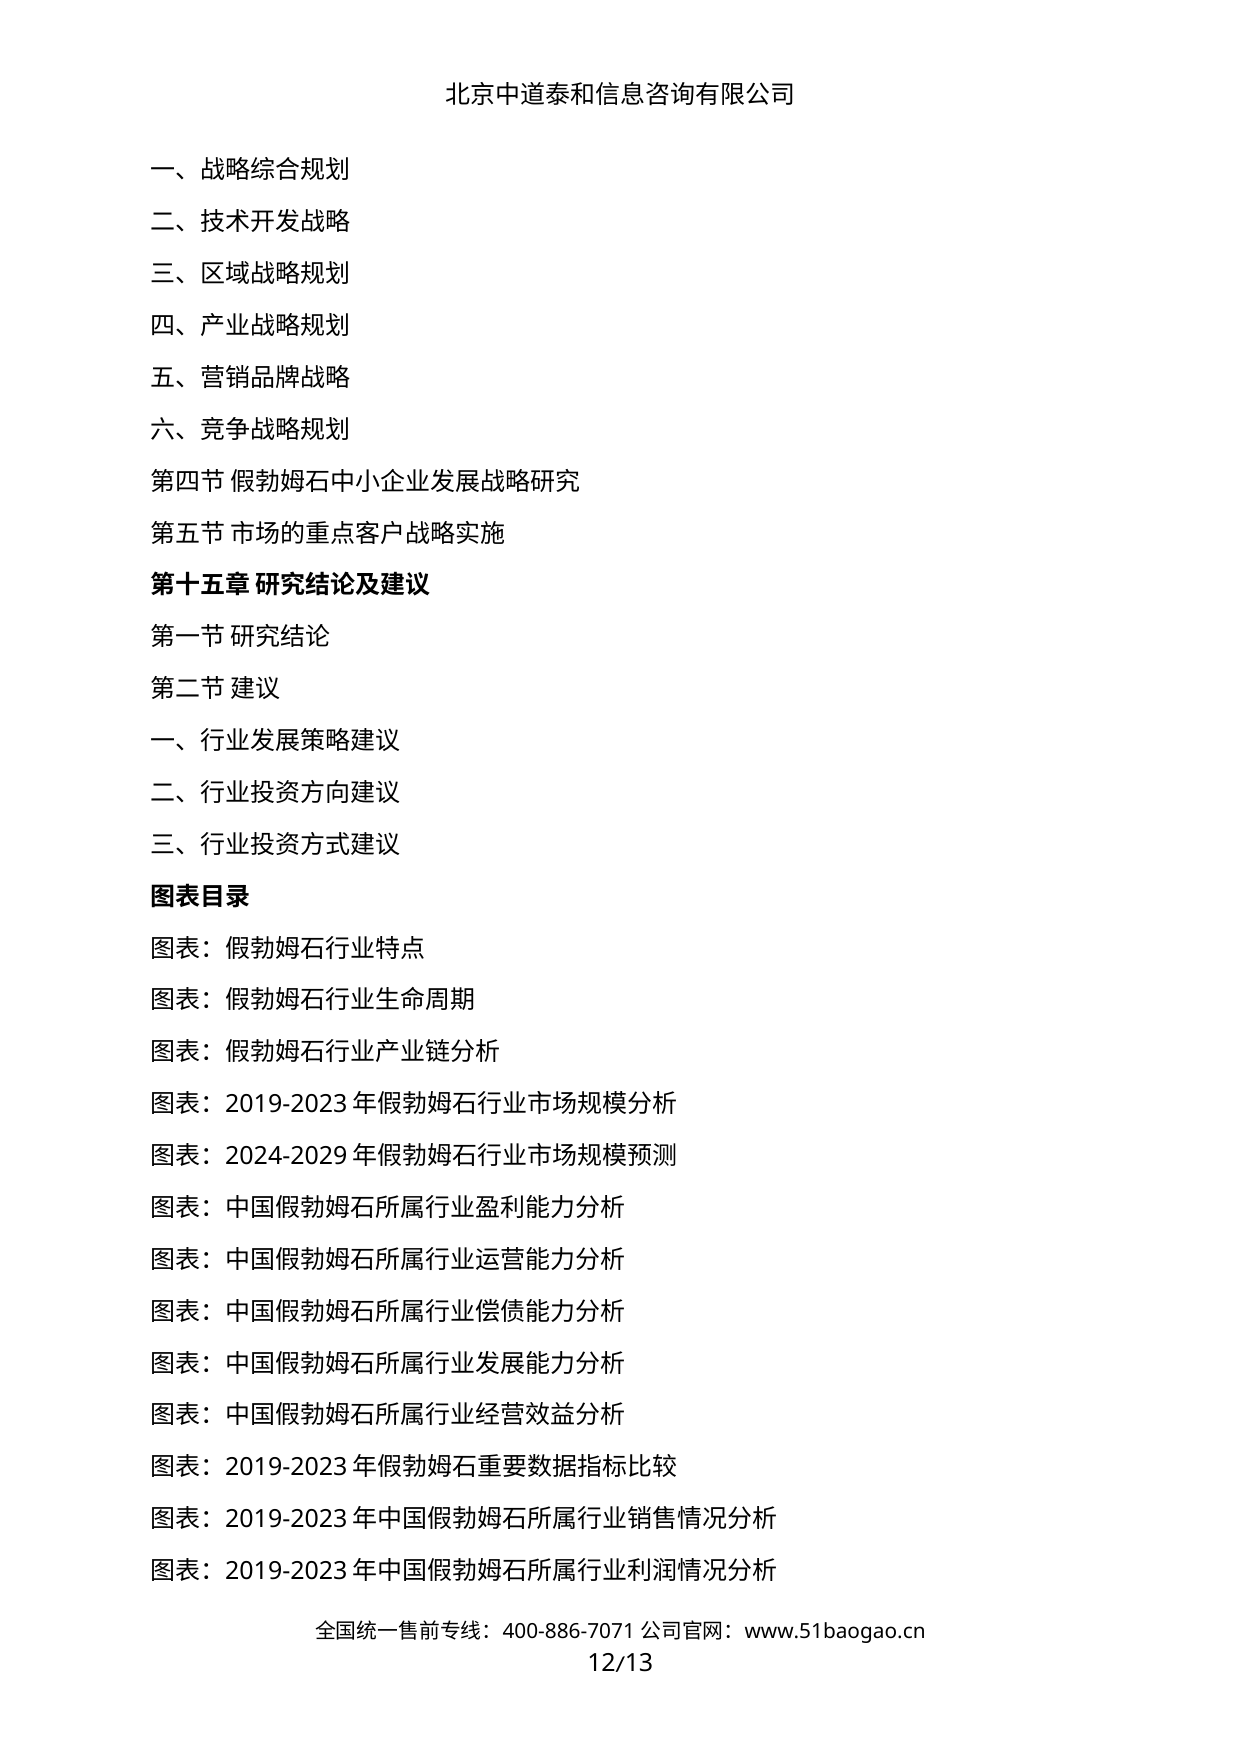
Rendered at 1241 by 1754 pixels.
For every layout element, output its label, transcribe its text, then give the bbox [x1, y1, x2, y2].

text 图表：2019-2023年中国假勃姆石所属行业销售情况分析 [150, 1499, 1090, 1535]
text 图表：假勃姆石行业生命周期 [150, 980, 1090, 1016]
text 第一节 研究结论 [150, 617, 1090, 653]
text 图表：中国假勃姆石所属行业经营效益分析 [150, 1395, 1090, 1431]
text 二、技术开发战略 [150, 202, 1090, 238]
text 图表：中国假勃姆石所属行业盈利能力分析 [150, 1187, 1090, 1224]
text 图表：中国假勃姆石所属行业发展能力分析 [150, 1343, 1090, 1379]
text 图表：2019-2023年假勃姆石重要数据指标比较 [150, 1447, 1090, 1483]
text 图表：中国假勃姆石所属行业偿债能力分析 [150, 1291, 1090, 1327]
text 图表：2024-2029年假勃姆石行业市场规模预测 [150, 1136, 1090, 1172]
text 图表：2019-2023年中国假勃姆石所属行业利润情况分析 [150, 1551, 1090, 1587]
text 图表目录 [150, 876, 1090, 912]
text 第二节 建议 [150, 669, 1090, 705]
text 图表：假勃姆石行业产业链分析 [150, 1032, 1090, 1068]
text 图表：假勃姆石行业特点 [150, 928, 1090, 964]
text 一、战略综合规划 [150, 150, 1090, 186]
text 二、行业投资方向建议 [150, 772, 1090, 809]
text 四、产业战略规划 [150, 306, 1090, 342]
text 一、行业发展策略建议 [150, 721, 1090, 757]
text 图表：2019-2023年假勃姆石行业市场规模分析 [150, 1084, 1090, 1120]
text 三、行业投资方式建议 [150, 824, 1090, 861]
text 第十五章 研究结论及建议 [150, 565, 1090, 601]
text 第五节 市场的重点客户战略实施 [150, 513, 1090, 549]
text 六、竞争战略规划 [150, 409, 1090, 446]
text 三、区域战略规划 [150, 254, 1090, 290]
text 第四节 假勃姆石中小企业发展战略研究 [150, 461, 1090, 497]
text 五、营销品牌战略 [150, 357, 1090, 394]
text 图表：中国假勃姆石所属行业运营能力分析 [150, 1239, 1090, 1276]
